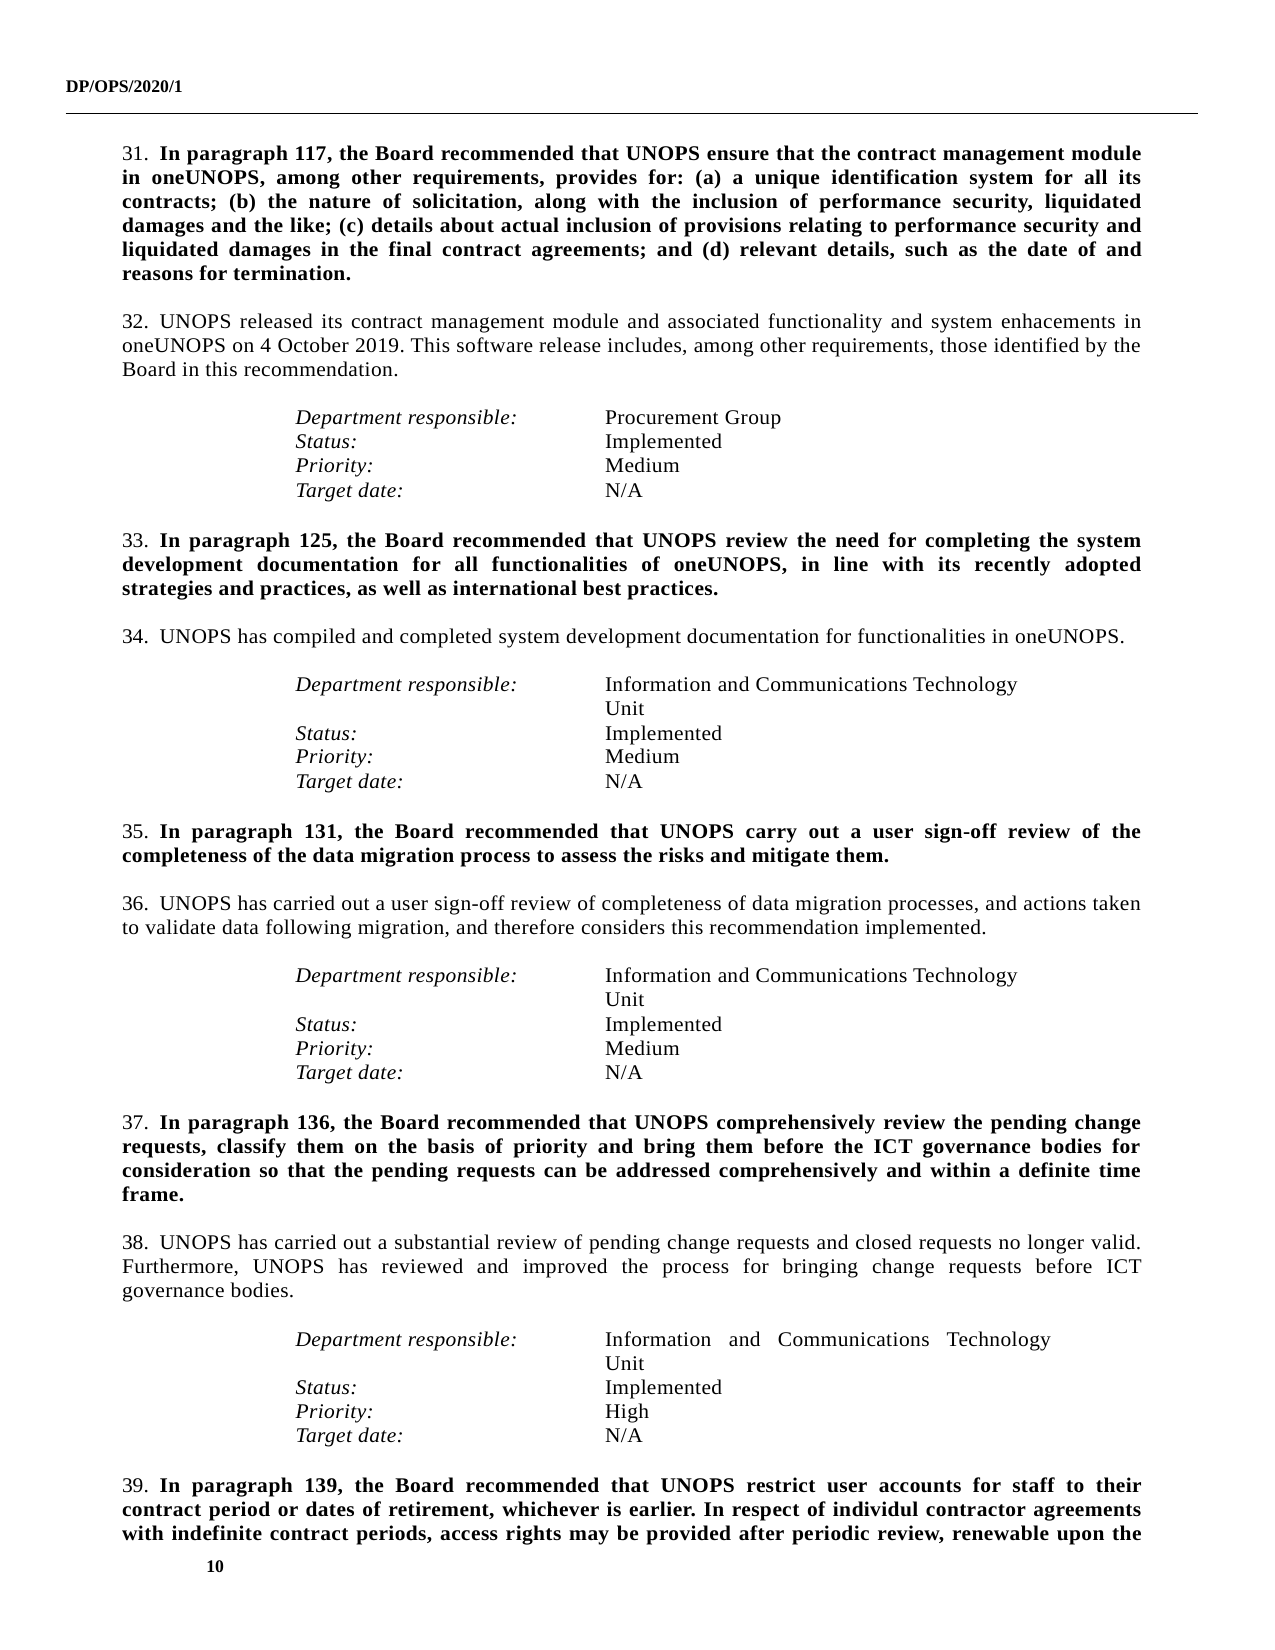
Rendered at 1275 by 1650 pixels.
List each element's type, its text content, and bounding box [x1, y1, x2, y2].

list UNOPS has carried out a user sign-off review of completeness of data migration processes, and actions taken to validate data following migration, and therefore considers this recommendation implemented. [122, 891, 1144, 939]
table_cell Implemented [528, 429, 1052, 453]
table_cell Implemented [528, 1375, 1052, 1399]
list In paragraph 136, the Board recommended that UNOPS comprehensively review the pending change requests, classify them on the basis of priority and bring them before the ICT governance bodies for consideration so that the pending requests can be addressed comprehensively and within a definite time frame. [122, 1110, 1144, 1206]
list UNOPS has carried out a substantial review of pending change requests and closed requests no longer valid. Furthermore, UNOPS has reviewed and improved the process for bringing change requests before ICT governance bodies. [122, 1230, 1144, 1302]
table_cell Status: [219, 720, 528, 744]
table_header Department responsible: [219, 963, 528, 1011]
table_cell N/A [528, 769, 1052, 793]
table_cell Priority: [219, 1399, 528, 1423]
table_cell Priority: [219, 745, 528, 768]
table_header Information and Communications Technology Unit [528, 963, 1052, 1011]
table_cell Status: [219, 1011, 528, 1036]
table_header Department responsible: [219, 405, 528, 429]
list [122, 1473, 1144, 1545]
table_cell Medium [528, 454, 1052, 477]
table_cell High [528, 1399, 1052, 1423]
table_cell Medium [528, 745, 1052, 768]
table_cell Target date: [219, 1423, 528, 1447]
table_header Department responsible: [219, 1327, 528, 1375]
list In paragraph 125, the Board recommended that UNOPS review the need for completing the system development documentation for all functionalities of oneUNOPS, in line with its recently adopted strategies and practices, as well as international best practices. [122, 528, 1144, 600]
table_header Information and Communications Technology Unit [528, 1327, 1052, 1375]
table_cell Implemented [528, 720, 1052, 744]
list UNOPS released its contract management module and associated functionality and system enhacements in oneUNOPS on 4 October 2019. This software release includes, among other requirements, those identified by the Board in this recommendation. [122, 309, 1144, 381]
list In paragraph 131, the Board recommended that UNOPS carry out a user sign-off review of the completeness of the data migration process to assess the risks and mitigate them. [122, 819, 1144, 867]
table_cell Target date: [219, 769, 528, 793]
list In paragraph 117, the Board recommended that UNOPS ensure that the contract management module in oneUNOPS, among other requirements, provides for: (a) a unique identification system for all its contracts; (b) the nature of solicitation, along with the inclusion of performance security, liquidated damages and the like; (c) details about actual inclusion of provisions relating to performance security and liquidated damages in the final contract agreements; and (d) relevant details, such as the date of and reasons for termination. [122, 141, 1144, 285]
table_cell Priority: [219, 454, 528, 477]
table_cell Target date: [219, 1060, 528, 1084]
table_header Department responsible: [219, 672, 528, 720]
table_cell Priority: [219, 1036, 528, 1059]
table_cell Status: [219, 1375, 528, 1399]
list UNOPS has compiled and completed system development documentation for functionalities in oneUNOPS. [122, 624, 1144, 648]
table_header Procurement Group [528, 405, 1052, 429]
table_cell N/A [528, 478, 1052, 502]
table_cell N/A [528, 1060, 1052, 1084]
table_cell Target date: [219, 478, 528, 502]
table_cell Status: [219, 429, 528, 453]
table_cell N/A [528, 1423, 1052, 1447]
table_cell Implemented [528, 1011, 1052, 1036]
table_cell Medium [528, 1036, 1052, 1059]
table_header Information and Communications Technology Unit [528, 672, 1052, 720]
